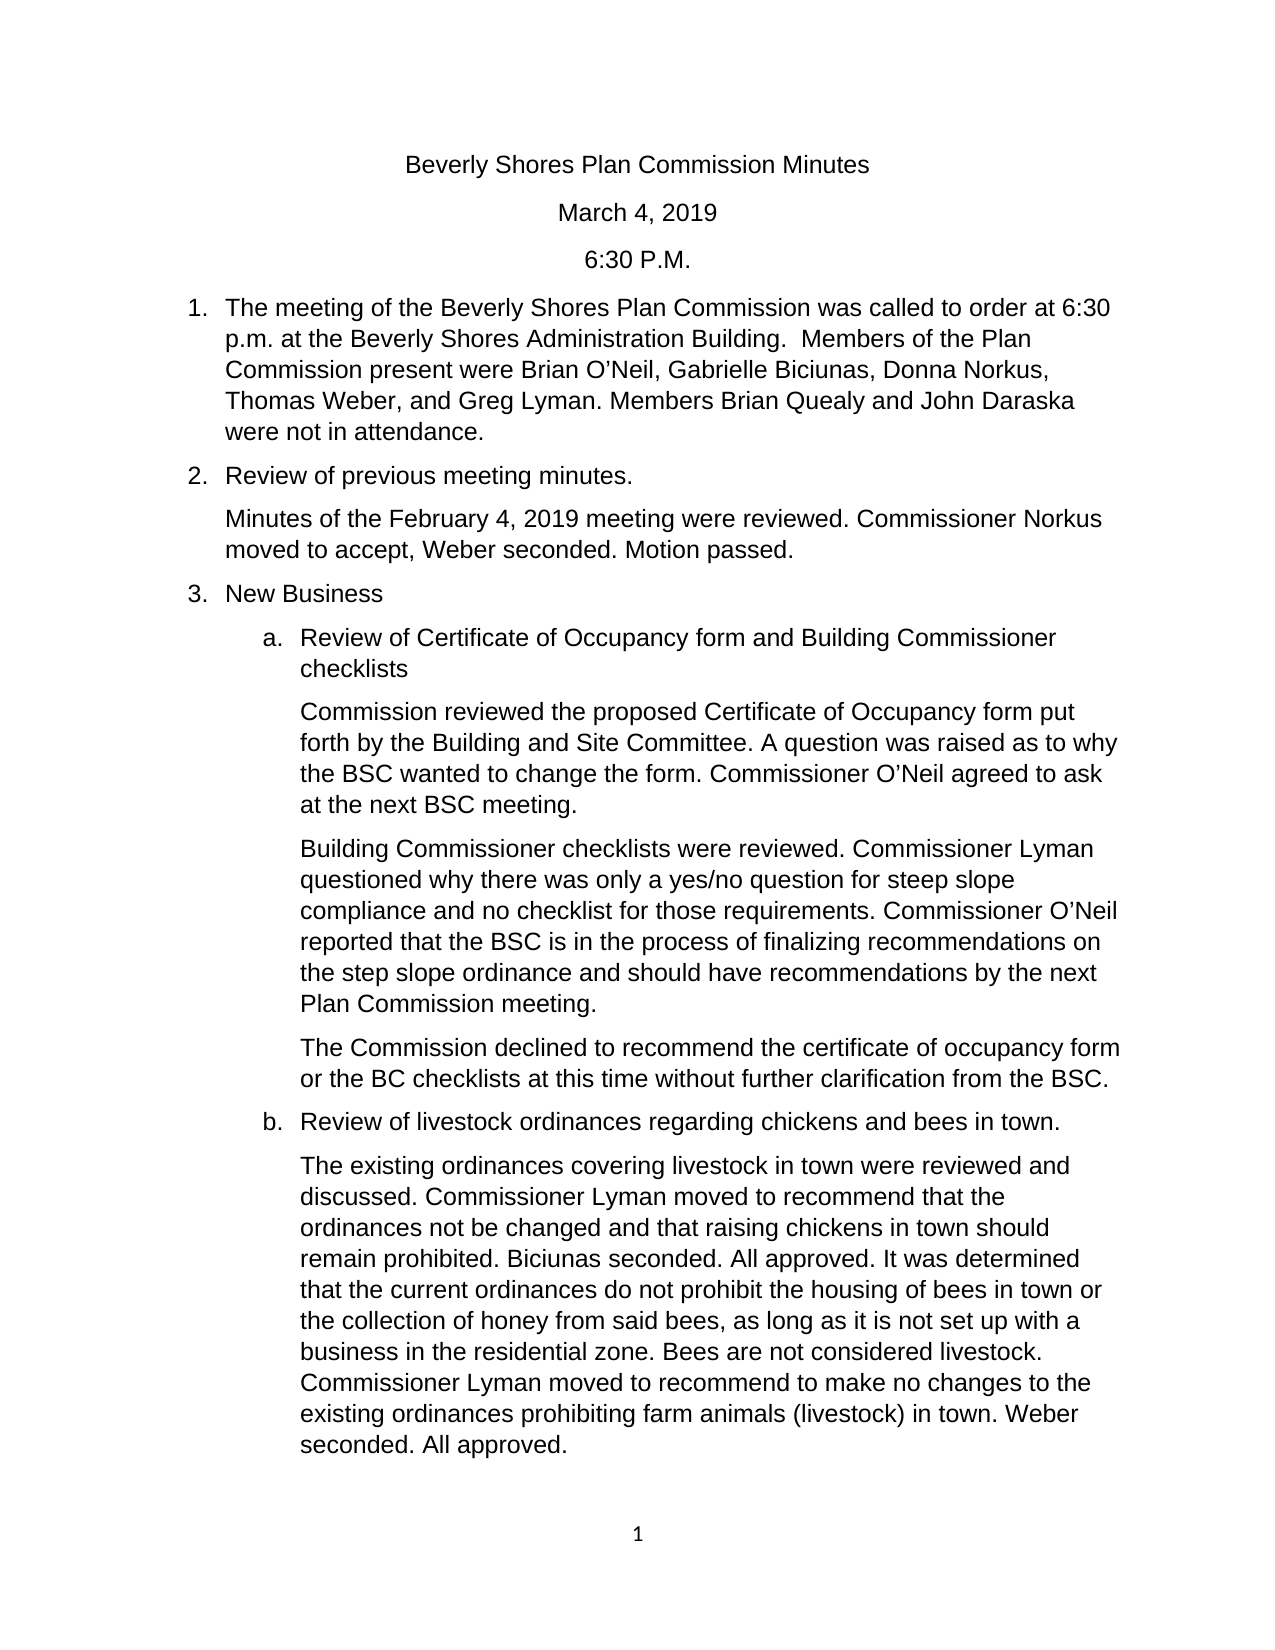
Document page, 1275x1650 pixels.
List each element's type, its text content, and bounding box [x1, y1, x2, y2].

text March 4, 2019 [150, 198, 1125, 226]
text 6:30 P.M. [150, 245, 1125, 274]
text Minutes of the February 4, 2019 meeting were reviewed. Commissioner Norkus moved to accept, Weber seconded. Motion passed. [225, 504, 1125, 564]
text The Commission declined to recommend the certificate of occupancy form or the BC checklists at this time without further clarification from the BSC. [300, 1032, 1125, 1092]
text Beverly Shores Plan Commission Minutes [150, 150, 1125, 179]
text Building Commissioner checklists were reviewed. Commissioner Lyman questioned why there was only a yes/no question for steep slope compliance and no checklist for those requirements. Commissioner O’Neil reported that the BSC is in the process of finalizing recommendations on the step slope ordinance and should have recommendations by the next Plan Commission meeting. [300, 834, 1125, 1018]
list The meeting of the Beverly Shores Plan Commission was called to order at 6:30 p.m. at the Beverly Shores Administration Building. Members of the Plan Commission present were Brian O’Neil, Gabrielle Biciunas, Donna Norkus, Thomas Weber, and Greg Lyman. Members Brian Quealy and John Daraska were not in attendance. [187, 293, 1125, 446]
list Review of Certificate of Occupancy form and Building Commissioner checklists [262, 622, 1125, 682]
list Review of livestock ordinances regarding chickens and bees in town. [262, 1107, 1125, 1136]
list Review of previous meeting minutes. [187, 461, 1125, 489]
text Commission reviewed the proposed Certificate of Occupancy form put forth by the Building and Site Committee. A question was raised as to why the BSC wanted to change the form. Commissioner O’Neil agreed to ask at the next BSC meeting. [300, 697, 1125, 819]
list New Business [187, 579, 1125, 608]
text The existing ordinances covering livestock in town were reviewed and discussed. Commissioner Lyman moved to recommend that the ordinances not be changed and that raising chickens in town should remain prohibited. Biciunas seconded. All approved. It was determined that the current ordinances do not prohibit the housing of bees in town or the collection of honey from said bees, as long as it is not set up with a business in the residential zone. Bees are not considered livestock. Commissioner Lyman moved to recommend to make no changes to the existing ordinances prohibiting farm animals (livestock) in town. Weber seconded. All approved. [300, 1151, 1125, 1459]
